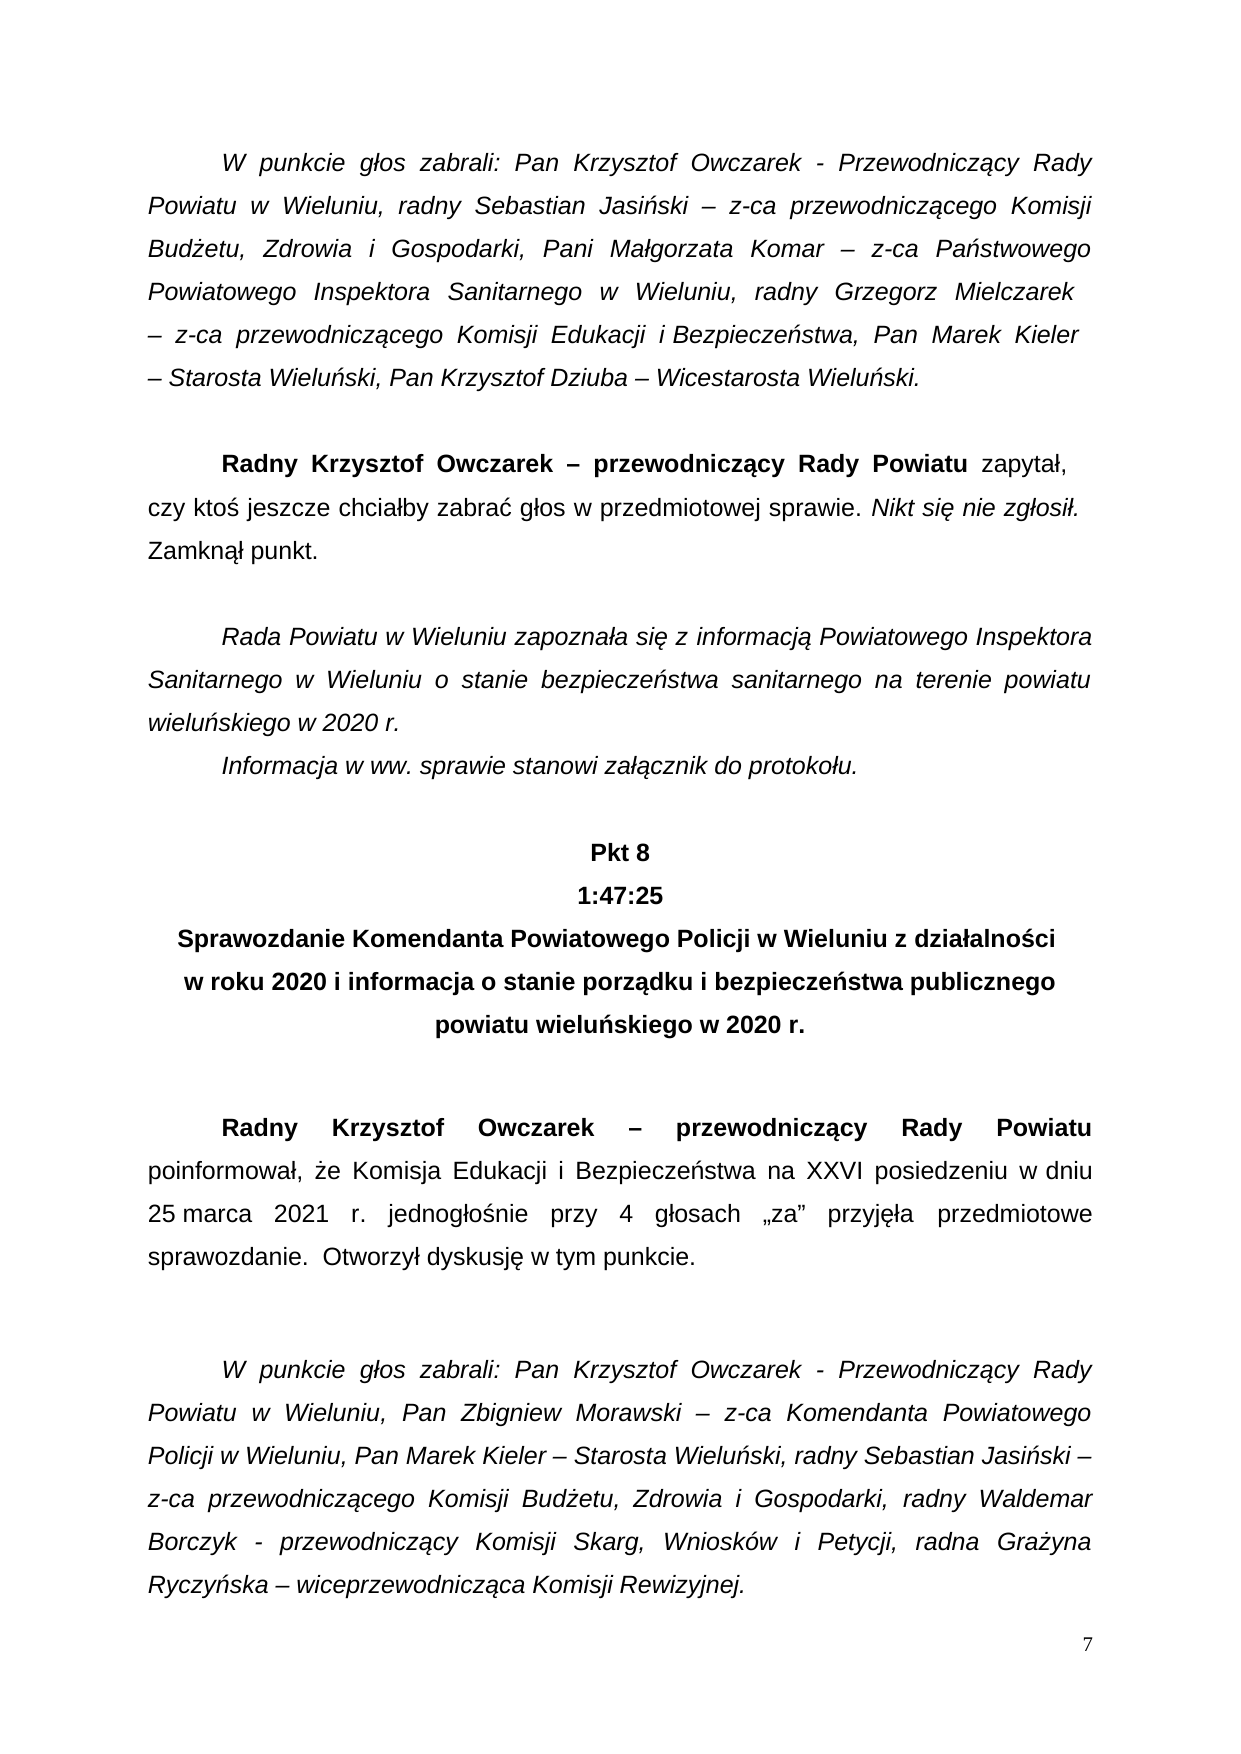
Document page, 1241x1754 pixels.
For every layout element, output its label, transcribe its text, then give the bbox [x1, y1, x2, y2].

text 1:47:25 [148, 881, 1093, 909]
text Radny Krzysztof Owczarek – przewodniczący Rady Powiatu poinformował, że Komisja Edukacji i Bezpieczeństwa na XXVI posiedzeniu w dniu 25 marca 2021 r. jednogłośnie przy 4 głosach „za” przyjęła przedmiotowe sprawozdanie. Otworzył dyskusję w tym punkcie. [148, 1113, 1093, 1271]
text Rada Powiatu w Wieluniu zapoznała się z informacją Powiatowego Inspektora Sanitarnego w Wieluniu o stanie bezpieczeństwa sanitarnego na terenie powiatu wieluńskiego w 2020 r. [148, 622, 1093, 737]
text W punkcie głos zabrali: Pan Krzysztof Owczarek - Przewodniczący Rady Powiatu w Wieluniu, radny Sebastian Jasiński – z-ca przewodniczącego Komisji Budżetu, Zdrowia i Gospodarki, Pani Małgorzata Komar – z-ca Państwowego Powiatowego Inspektora Sanitarnego w Wieluniu, radny Grzegorz Mielczarek – z-ca przewodniczącego Komisji Edukacji i Bezpieczeństwa, Pan Marek Kieler – Starosta Wieluński, Pan Krzysztof Dziuba – Wicestarosta Wieluński. [148, 148, 1093, 392]
text Pkt 8 [148, 838, 1093, 866]
text Radny Krzysztof Owczarek – przewodniczący Rady Powiatu zapytał, czy ktoś jeszcze chciałby zabrać głos w przedmiotowej sprawie. Nikt się nie zgłosił. Zamknął punkt. [148, 449, 1080, 564]
text Sprawozdanie Komendanta Powiatowego Policji w Wieluniu z działalności w roku 2020 i informacja o stanie porządku i bezpieczeństwa publicznego powiatu wieluńskiego w 2020 r. [148, 924, 1093, 1039]
text W punkcie głos zabrali: Pan Krzysztof Owczarek - Przewodniczący Rady Powiatu w Wieluniu, Pan Zbigniew Morawski – z-ca Komendanta Powiatowego Policji w Wieluniu, Pan Marek Kieler – Starosta Wieluński, radny Sebastian Jasiński – z-ca przewodniczącego Komisji Budżetu, Zdrowia i Gospodarki, radny Waldemar Borczyk - przewodniczący Komisji Skarg, Wniosków i Petycji, radna Grażyna Ryczyńska – wiceprzewodnicząca Komisji Rewizyjnej. [148, 1355, 1093, 1599]
text Informacja w ww. sprawie stanowi załącznik do protokołu. [148, 751, 1093, 780]
